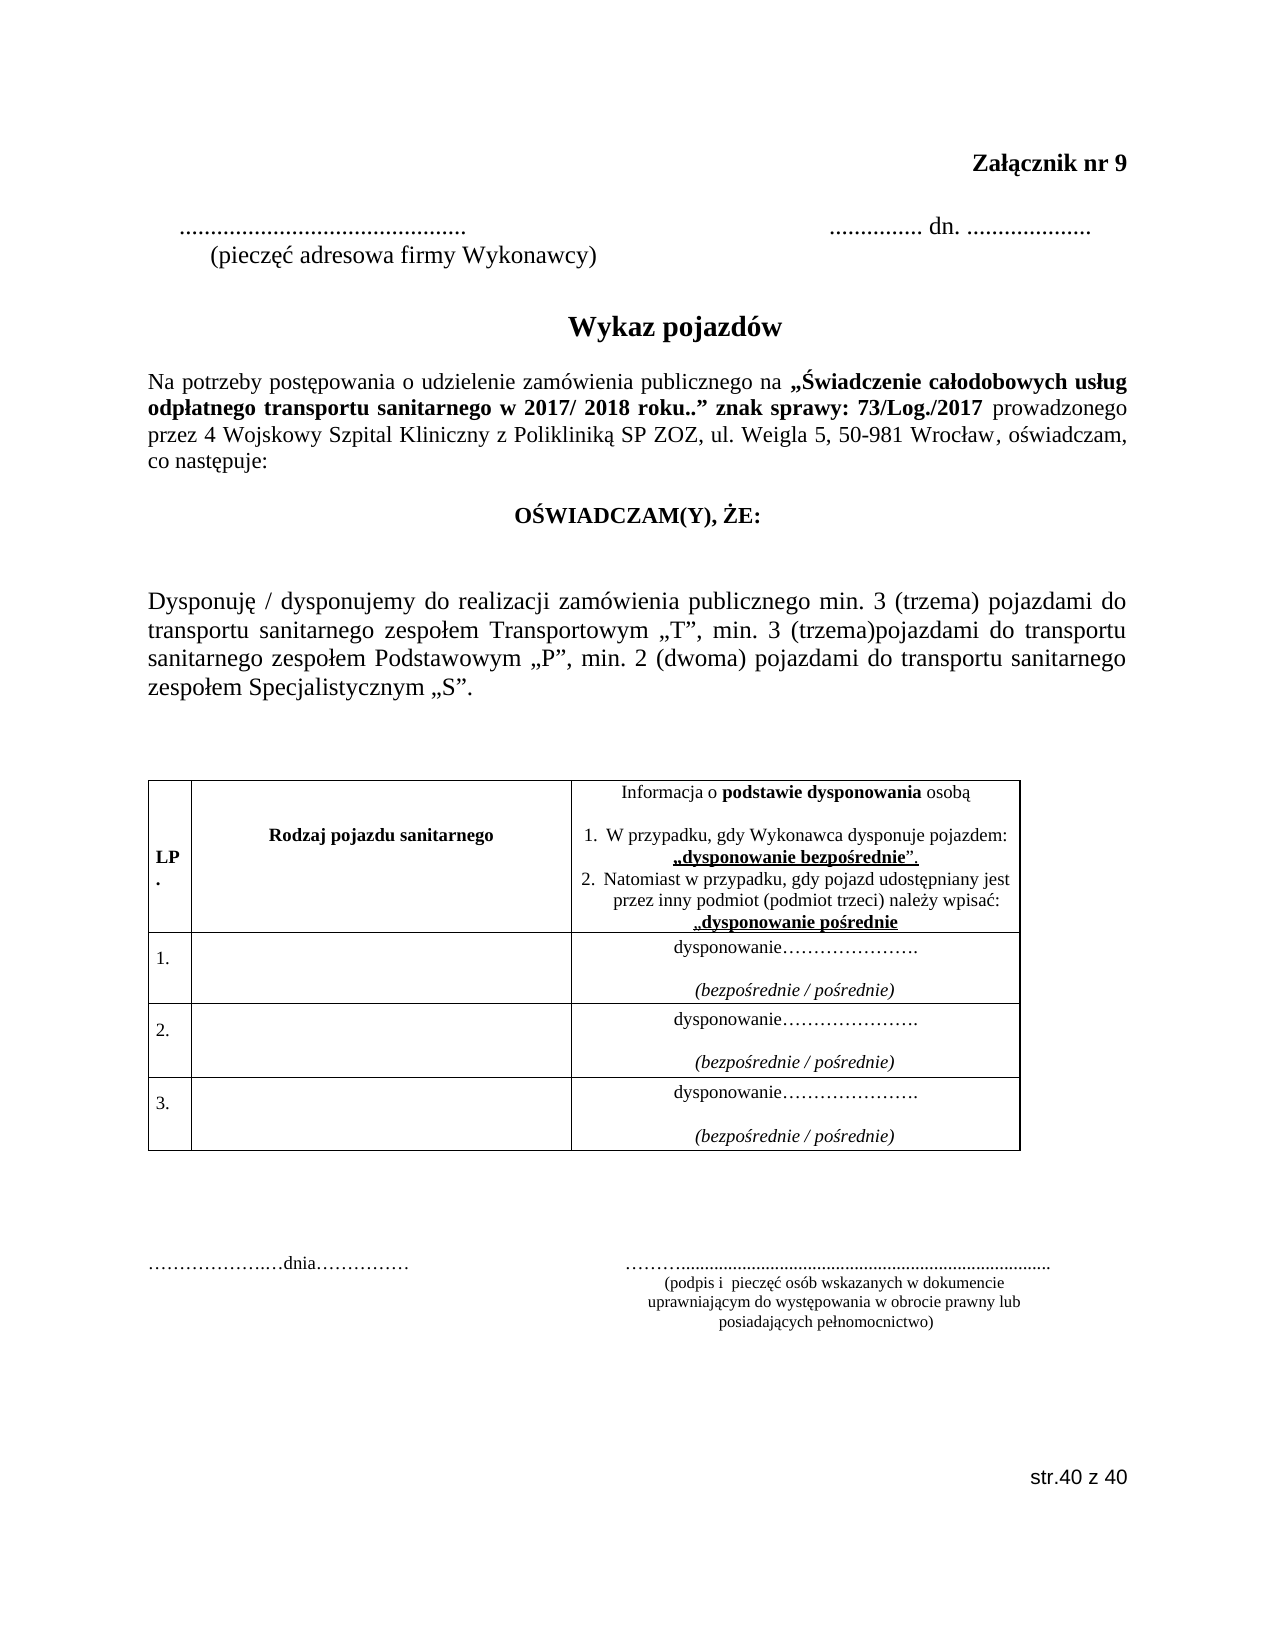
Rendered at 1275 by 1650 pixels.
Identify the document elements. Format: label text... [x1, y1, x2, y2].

table_cell [192, 1004, 571, 1077]
table_header Informacja o podstawie dysponowania osobą W przypadku, gdy Wykonawca dysponuje pojazdem: „dysponowanie bezpośrednie”. Natomiast w przypadku, gdy pojazd udostępniany jest przez inny podmiot (podmiot trzeci) należy wpisać: „dysponowanie pośrednie [572, 781, 1019, 932]
table_cell [149, 1004, 191, 1077]
text OŚWIADCZAM(Y), ŻE: [148, 502, 1127, 528]
text (pieczęć adresowa firmy Wykonawcy) [148, 240, 1127, 268]
table_cell [149, 933, 191, 1003]
text (podpis i pieczęć osób wskazanych w dokumencie [148, 1273, 1127, 1292]
table_cell [149, 1078, 191, 1149]
table_cell dysponowanie…………………. (bezpośrednie / pośrednie) [572, 1004, 1019, 1077]
list Wykaz pojazdów [223, 309, 1127, 342]
text Na potrzeby postępowania o udzielenie zamówienia publicznego na „Świadczenie całodobowych usług odpłatnego transportu sanitarnego w 2017/ 2018 roku..” znak sprawy: 73/Log./2017 prowadzonego przez 4 Wojskowy Szpital Kliniczny z Polikliniką SP ZOZ, ul. Weigla 5, 50-981 Wrocław, oświadczam, co następuje: [148, 368, 1127, 473]
table_cell dysponowanie…………………. (bezpośrednie / pośrednie) [572, 1078, 1019, 1149]
text uprawniającym do występowania w obrocie prawny lub [148, 1292, 1127, 1311]
table_header LP. [149, 781, 191, 932]
text ……………….…dnia…………… ………............................................................................... [148, 1252, 1127, 1273]
table_cell dysponowanie…………………. (bezpośrednie / pośrednie) [572, 933, 1019, 1003]
table_cell [192, 1078, 571, 1149]
text posiadających pełnomocnictwo) [148, 1311, 1127, 1331]
text Załącznik nr 9 [768, 148, 1127, 176]
table_header Rodzaj pojazdu sanitarnego [192, 781, 571, 932]
table_cell [192, 933, 571, 1003]
text .............................................. ............... dn. .................... [148, 211, 1127, 240]
text Dysponuję / dysponujemy do realizacji zamówienia publicznego min. 3 (trzema) pojazdami do transportu sanitarnego zespołem Transportowym „T”, min. 3 (trzema)pojazdami do transportu sanitarnego zespołem Podstawowym „P”, min. 2 (dwoma) pojazdami do transportu sanitarnego zespołem Specjalistycznym „S”. [148, 586, 1127, 701]
